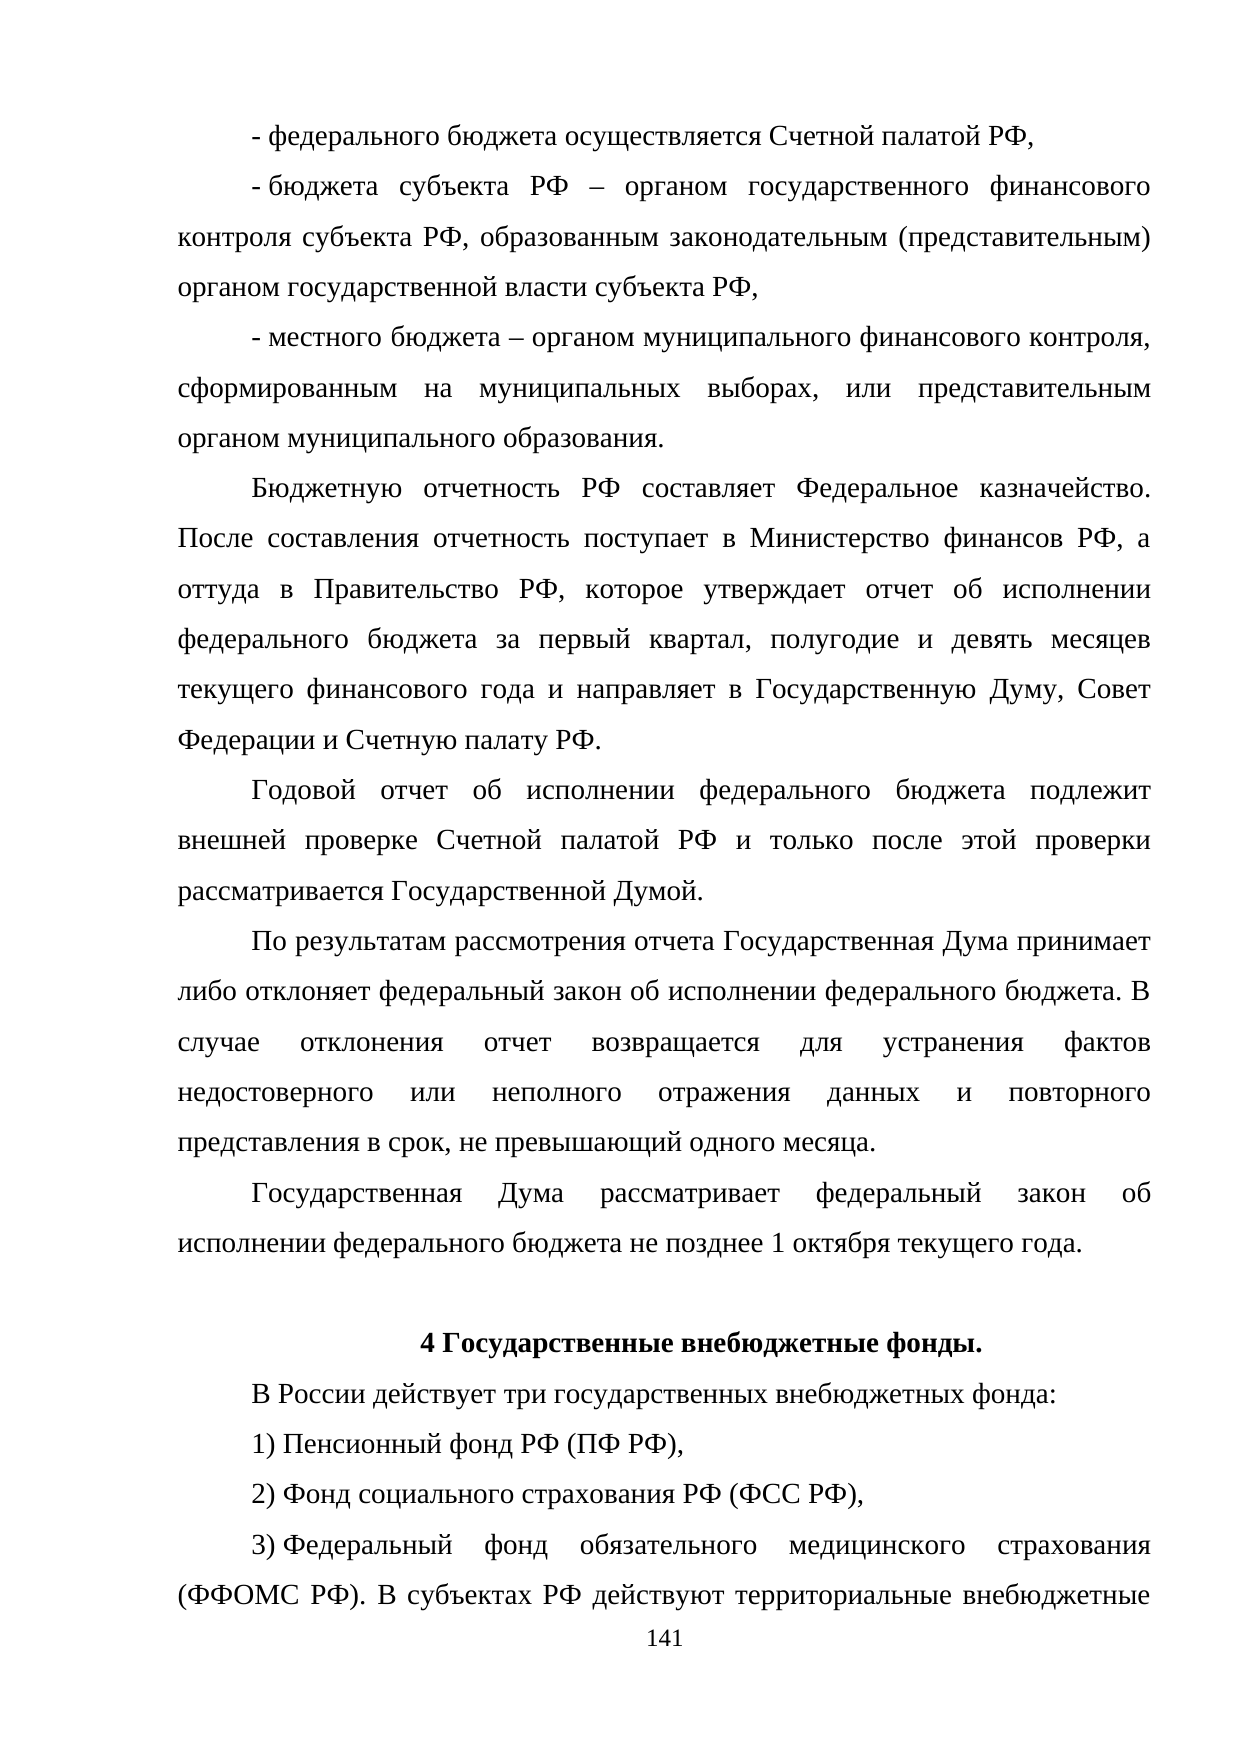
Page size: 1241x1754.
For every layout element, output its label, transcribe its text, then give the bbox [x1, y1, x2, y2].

text 4 Государственные внебюджетные фонды. [177, 1326, 1152, 1359]
text 2) Фонд социального страхования РФ (ФСС РФ), [177, 1477, 1152, 1510]
text Годовой отчет об исполнении федерального бюджета подлежит внешней проверке Счетной палатой РФ и только после этой проверки рассматривается Государственной Думой. [177, 772, 1152, 906]
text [177, 1527, 1152, 1611]
text - местного бюджета – органом муниципального финансового контроля, сформированным на муниципальных выборах, или представительным органом муниципального образования. [177, 319, 1152, 453]
text 1) Пенсионный фонд РФ (ПФ РФ), [177, 1426, 1152, 1460]
text По результатам рассмотрения отчета Государственная Дума принимает либо отклоняет федеральный закон об исполнении федерального бюджета. В случае отклонения отчет возвращается для устранения фактов недостоверного или неполного отражения данных и повторного представления в срок, не превышающий одного месяца. [177, 923, 1152, 1158]
text Бюджетную отчетность РФ составляет Федеральное казначейство. После составления отчетность поступает в Министерство финансов РФ, а оттуда в Правительство РФ, которое утверждает отчет об исполнении федерального бюджета за первый квартал, полугодие и девять месяцев текущего финансового года и направляет в Государственную Думу, Совет Федерации и Счетную палату РФ. [177, 470, 1152, 755]
text - бюджета субъекта РФ – органом государственного финансового контроля субъекта РФ, образованным законодательным (представительным) органом государственной власти субъекта РФ, [177, 168, 1152, 303]
text В России действует три государственных внебюджетных фонда: [177, 1376, 1152, 1409]
text Государственная Дума рассматривает федеральный закон об исполнении федерального бюджета не позднее 1 октября текущего года. [177, 1175, 1152, 1258]
text - федерального бюджета осуществляется Счетной палатой РФ, [177, 118, 1152, 152]
